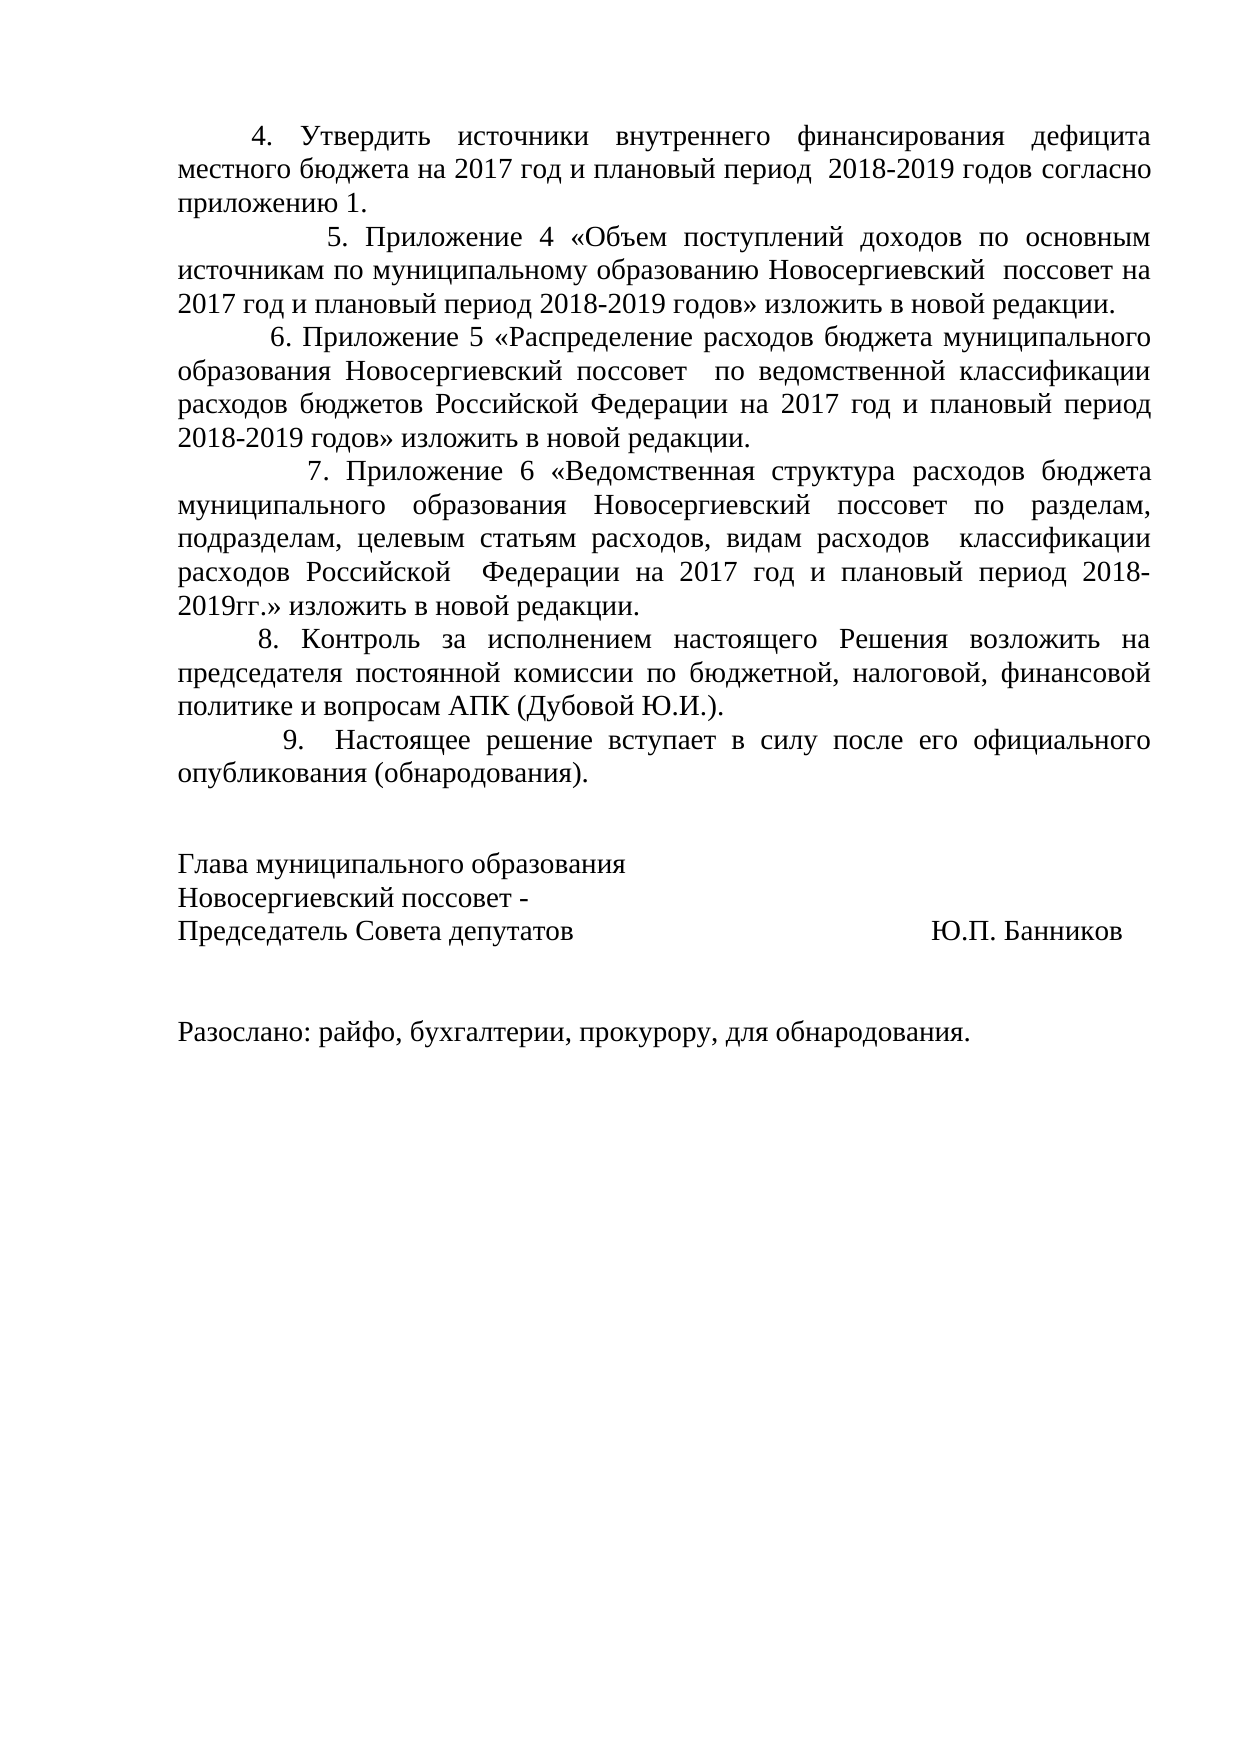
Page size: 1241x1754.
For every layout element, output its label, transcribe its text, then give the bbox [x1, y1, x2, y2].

text 4. Утвердить источники внутреннего финансирования дефицита местного бюджета на 2017 год и плановый период 2018-2019 годов согласно приложению 1. [177, 118, 1152, 219]
title Разослано: райфо, бухгалтерии, прокурору, для обнародования. [177, 1014, 1152, 1048]
text 9. Настоящее решение вступает в силу после его официального опубликования (обнародования). [177, 722, 1152, 789]
text 7. Приложение 6 «Ведомственная структура расходов бюджета муниципального образования Новосергиевский поссовет по разделам, подразделам, целевым статьям расходов, видам расходов классификации расходов Российской Федерации на 2017 год и плановый период 2018-2019гг.» изложить в новой редакции. [177, 453, 1152, 621]
text Глава муниципального образования [177, 846, 1152, 880]
text Новосергиевский поссовет - [177, 880, 1152, 913]
text 6. Приложение 5 «Распределение расходов бюджета муниципального образования Новосергиевский поссовет по ведомственной классификации расходов бюджетов Российской Федерации на 2017 год и плановый период 2018-2019 годов» изложить в новой редакции. [177, 319, 1152, 453]
text Председатель Совета депутатов Ю.П. Банников [177, 913, 1152, 947]
text 8. Контроль за исполнением настоящего Решения возложить на председателя постоянной комиссии по бюджетной, налоговой, финансовой политике и вопросам АПК (Дубовой Ю.И.). [177, 621, 1152, 722]
subtitle 5. Приложение 4 «Объем поступлений доходов по основным источникам по муниципальному образованию Новосергиевский поссовет на 2017 год и плановый период 2018-2019 годов» изложить в новой редакции. [177, 219, 1152, 319]
